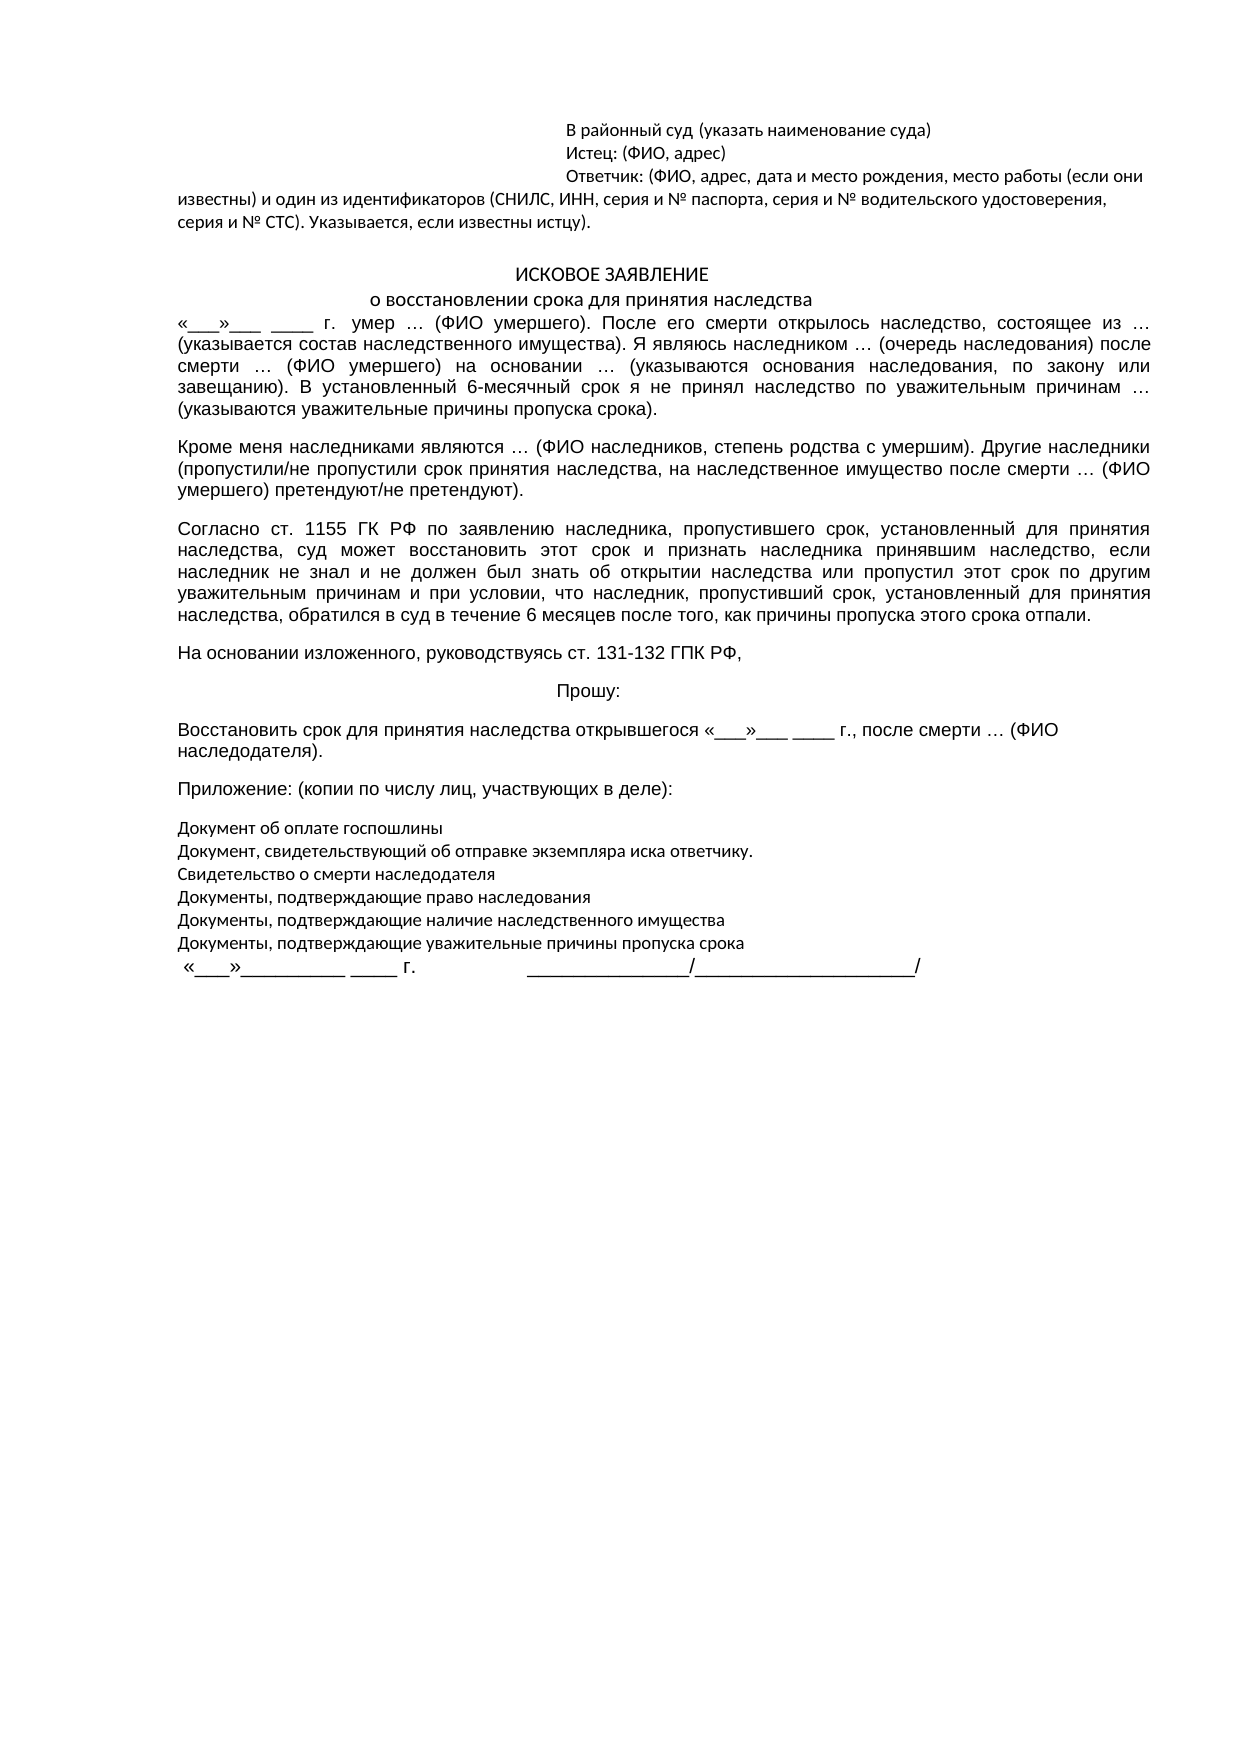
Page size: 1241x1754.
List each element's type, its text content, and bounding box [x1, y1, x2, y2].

text Согласно ст. 1155 ГК РФ по заявлению наследника, пропустившего срок, установленный для принятия наследства, суд может восстановить этот срок и признать наследника принявшим наследство, если наследник не знал и не должен был знать об открытии наследства или пропустил этот срок по другим уважительным причинам и при условии, что наследник, пропустивший срок, установленный для принятия наследства, обратился в суд в течение 6 месяцев после того, как причины пропуска этого срока отпали. [177, 517, 1152, 625]
text На основании изложенного, руководствуясь ст. 131-132 ГПК РФ, [177, 642, 1152, 663]
text Кроме меня наследниками являются … (ФИО наследников, степень родства с умершим). Другие наследники (пропустили/не пропустили срок принятия наследства, на наследственное имущество после смерти … (ФИО умершего) претендуют/не претендуют). [177, 436, 1152, 501]
text Документ об оплате госпошлины [177, 816, 1152, 839]
text Документы, подтверждающие право наследования [177, 885, 1152, 908]
text «___»_________ ____ г. ______________/___________________/ [177, 954, 1152, 978]
text Приложение: (копии по числу лиц, участвующих в деле): [177, 778, 1152, 800]
text Свидетельство о смерти наследодателя [177, 862, 1152, 885]
text о восстановлении срока для принятия наследства [177, 286, 1152, 312]
text Ответчик: (ФИО, адрес, дата и место рождения, место работы (если они известны) и один из идентификаторов (СНИЛС, ИНН, серия и № паспорта, серия и № водительского удостоверения, серия и № СТС). Указывается, если известны истцу). [591, 164, 1152, 233]
text В районный суд (указать наименование суда) Истец: (ФИО, адрес) [177, 118, 1152, 164]
text Документы, подтверждающие уважительные причины пропуска срока [177, 931, 1152, 954]
text Восстановить срок для принятия наследства открывшегося «___»___ ____ г., после смерти … (ФИО наследодателя). [177, 718, 1152, 761]
text Документы, подтверждающие наличие наследственного имущества [177, 908, 1152, 931]
text «___»___ ____ г. умер … (ФИО умершего). После его смерти открылось наследство, состоящее из … (указывается состав наследственного имущества). Я являюсь наследником … (очередь наследования) после смерти … (ФИО умершего) на основании … (указываются основания наследования, по закону или завещанию). В установленный 6-месячный срок я не принял наследство по уважительным причинам … (указываются уважительные причины пропуска срока). [177, 312, 1152, 419]
text Прошу: [177, 680, 1152, 702]
text Документ, свидетельствующий об отправке экземпляра иска ответчику. [177, 839, 1152, 862]
text ИСКОВОЕ ЗАЯВЛЕНИЕ [177, 261, 1152, 286]
